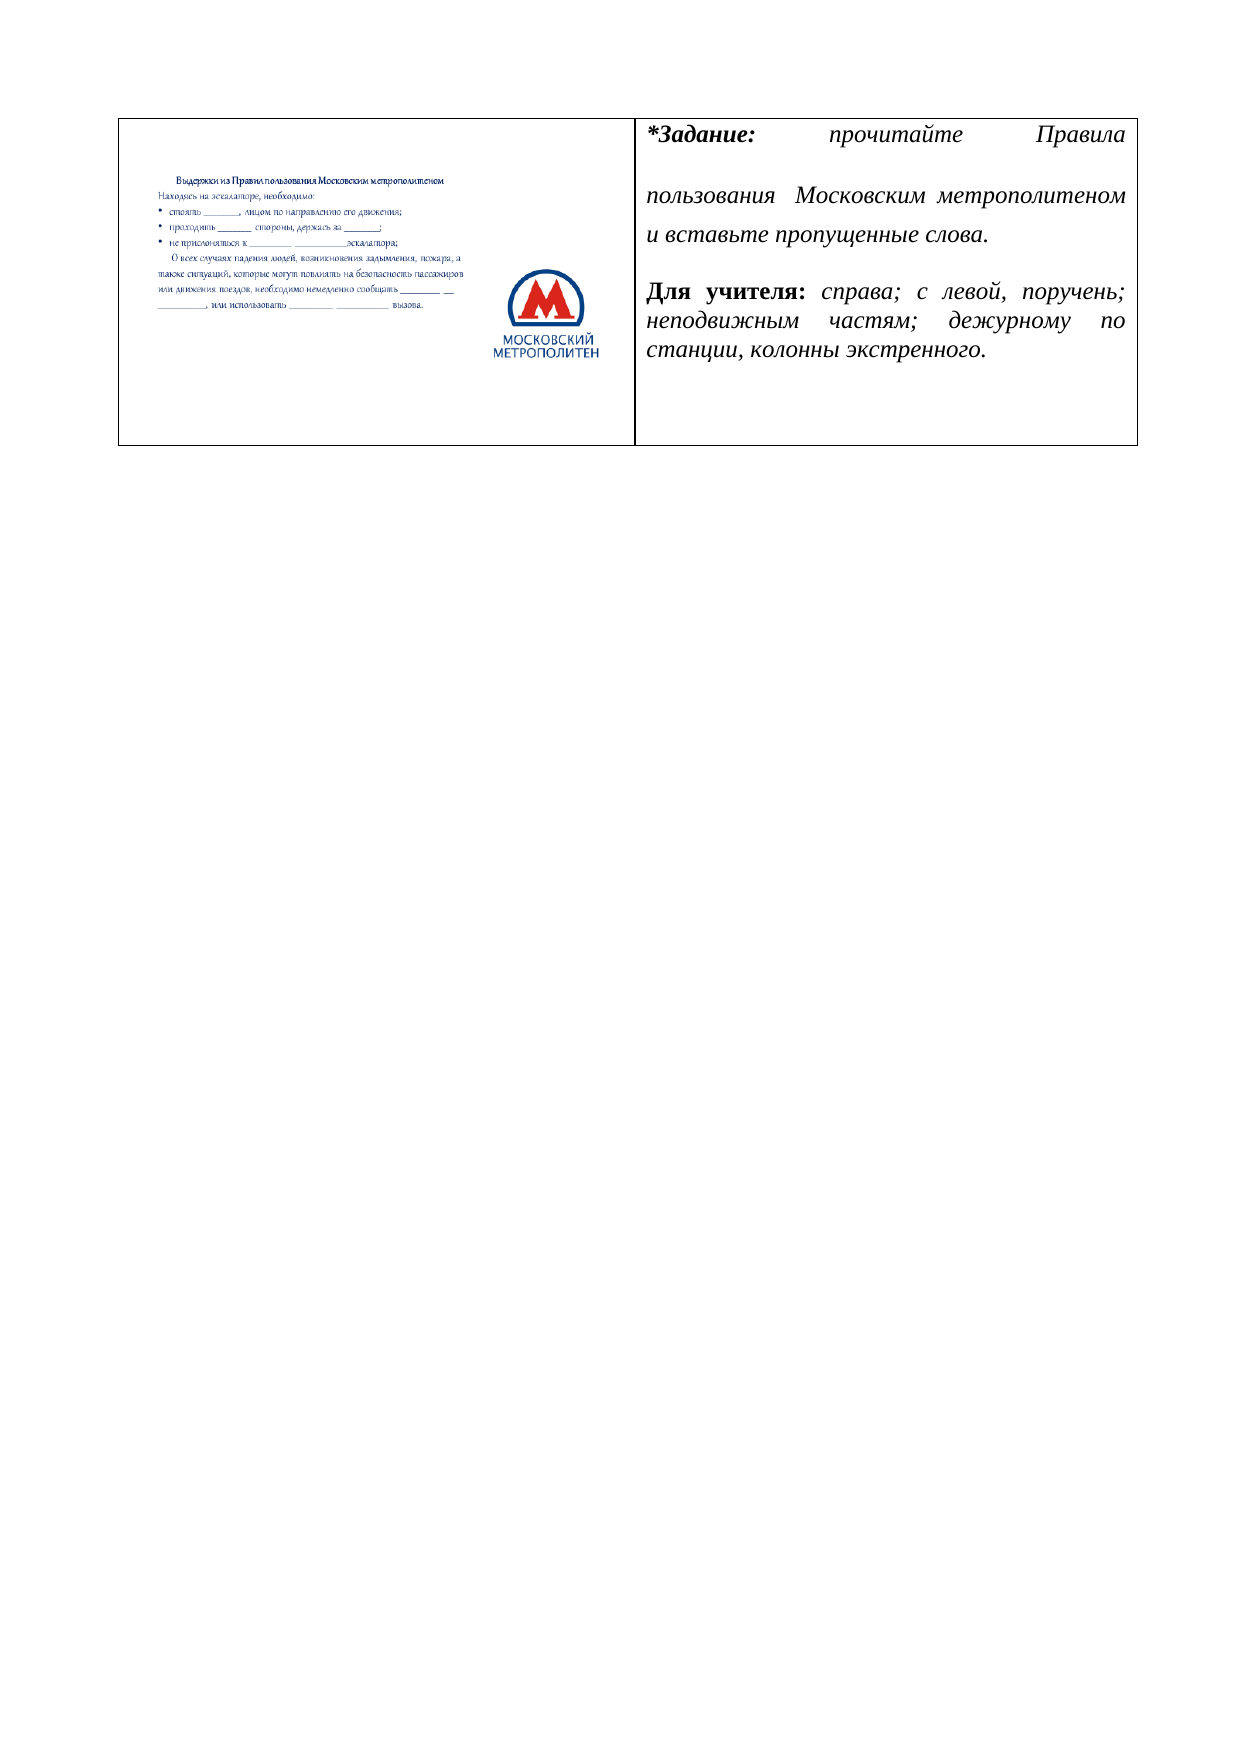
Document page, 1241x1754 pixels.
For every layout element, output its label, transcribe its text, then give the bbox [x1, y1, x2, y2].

picture [129, 119, 624, 398]
table_cell *Задание: прочитайте Правила пользования Московским метрополитеном и вставьте пропущенные слова. Для учителя: справа; с левой, поручень; неподвижным частям; дежурному по станции, колонны экстренного. [636, 119, 1137, 445]
table_cell [119, 119, 634, 445]
